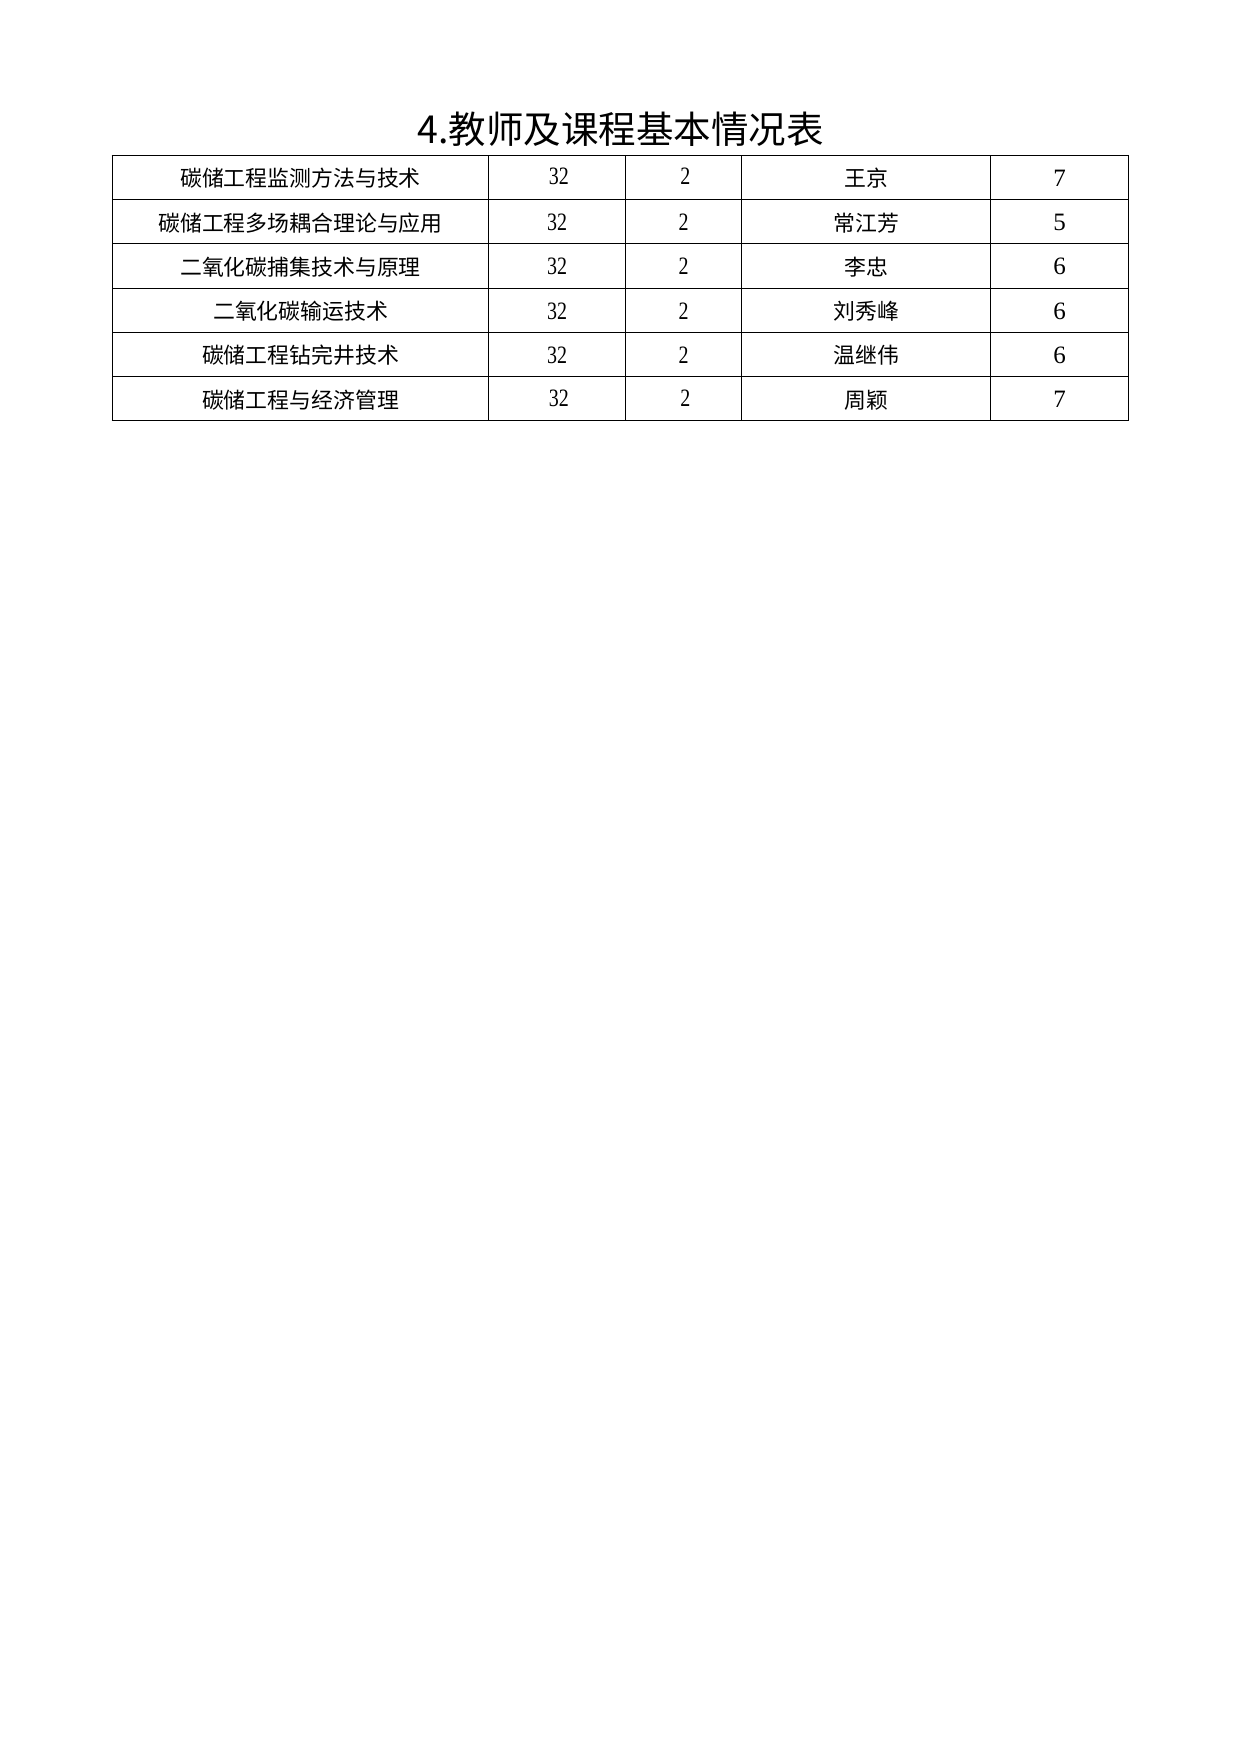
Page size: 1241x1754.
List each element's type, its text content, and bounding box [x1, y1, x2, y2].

table_cell 2 [626, 200, 741, 243]
table_cell 二氧化碳输运技术 [113, 289, 488, 332]
table_cell 二氧化碳捕集技术与原理 [113, 244, 488, 287]
table_cell 碳储工程监测方法与技术 [113, 156, 488, 199]
table_cell 32 [489, 377, 625, 420]
table_cell 李忠 [742, 244, 990, 287]
table_cell 2 [626, 289, 741, 332]
table_cell 6 [991, 244, 1128, 287]
table_cell 7 [991, 377, 1128, 420]
table_cell 刘秀峰 [742, 289, 990, 332]
table_cell 王京 [742, 156, 990, 199]
table_cell 温继伟 [742, 333, 990, 376]
table_cell 32 [489, 244, 625, 287]
table_cell 碳储工程钻完井技术 [113, 333, 488, 376]
table_cell 32 [489, 200, 625, 243]
table_cell 周颖 [742, 377, 990, 420]
table_cell 2 [626, 156, 741, 199]
table_cell 6 [991, 289, 1128, 332]
table_cell 5 [991, 200, 1128, 243]
table_cell 32 [489, 156, 625, 199]
table_cell 2 [626, 333, 741, 376]
table_cell 碳储工程与经济管理 [113, 377, 488, 420]
table_cell 常江芳 [742, 200, 990, 243]
table_cell 32 [489, 289, 625, 332]
table_cell 2 [626, 377, 741, 420]
table_cell 6 [991, 333, 1128, 376]
table_cell 32 [489, 333, 625, 376]
table_cell 7 [991, 156, 1128, 199]
table_cell 2 [626, 244, 741, 287]
table_cell 碳储工程多场耦合理论与应用 [113, 200, 488, 243]
